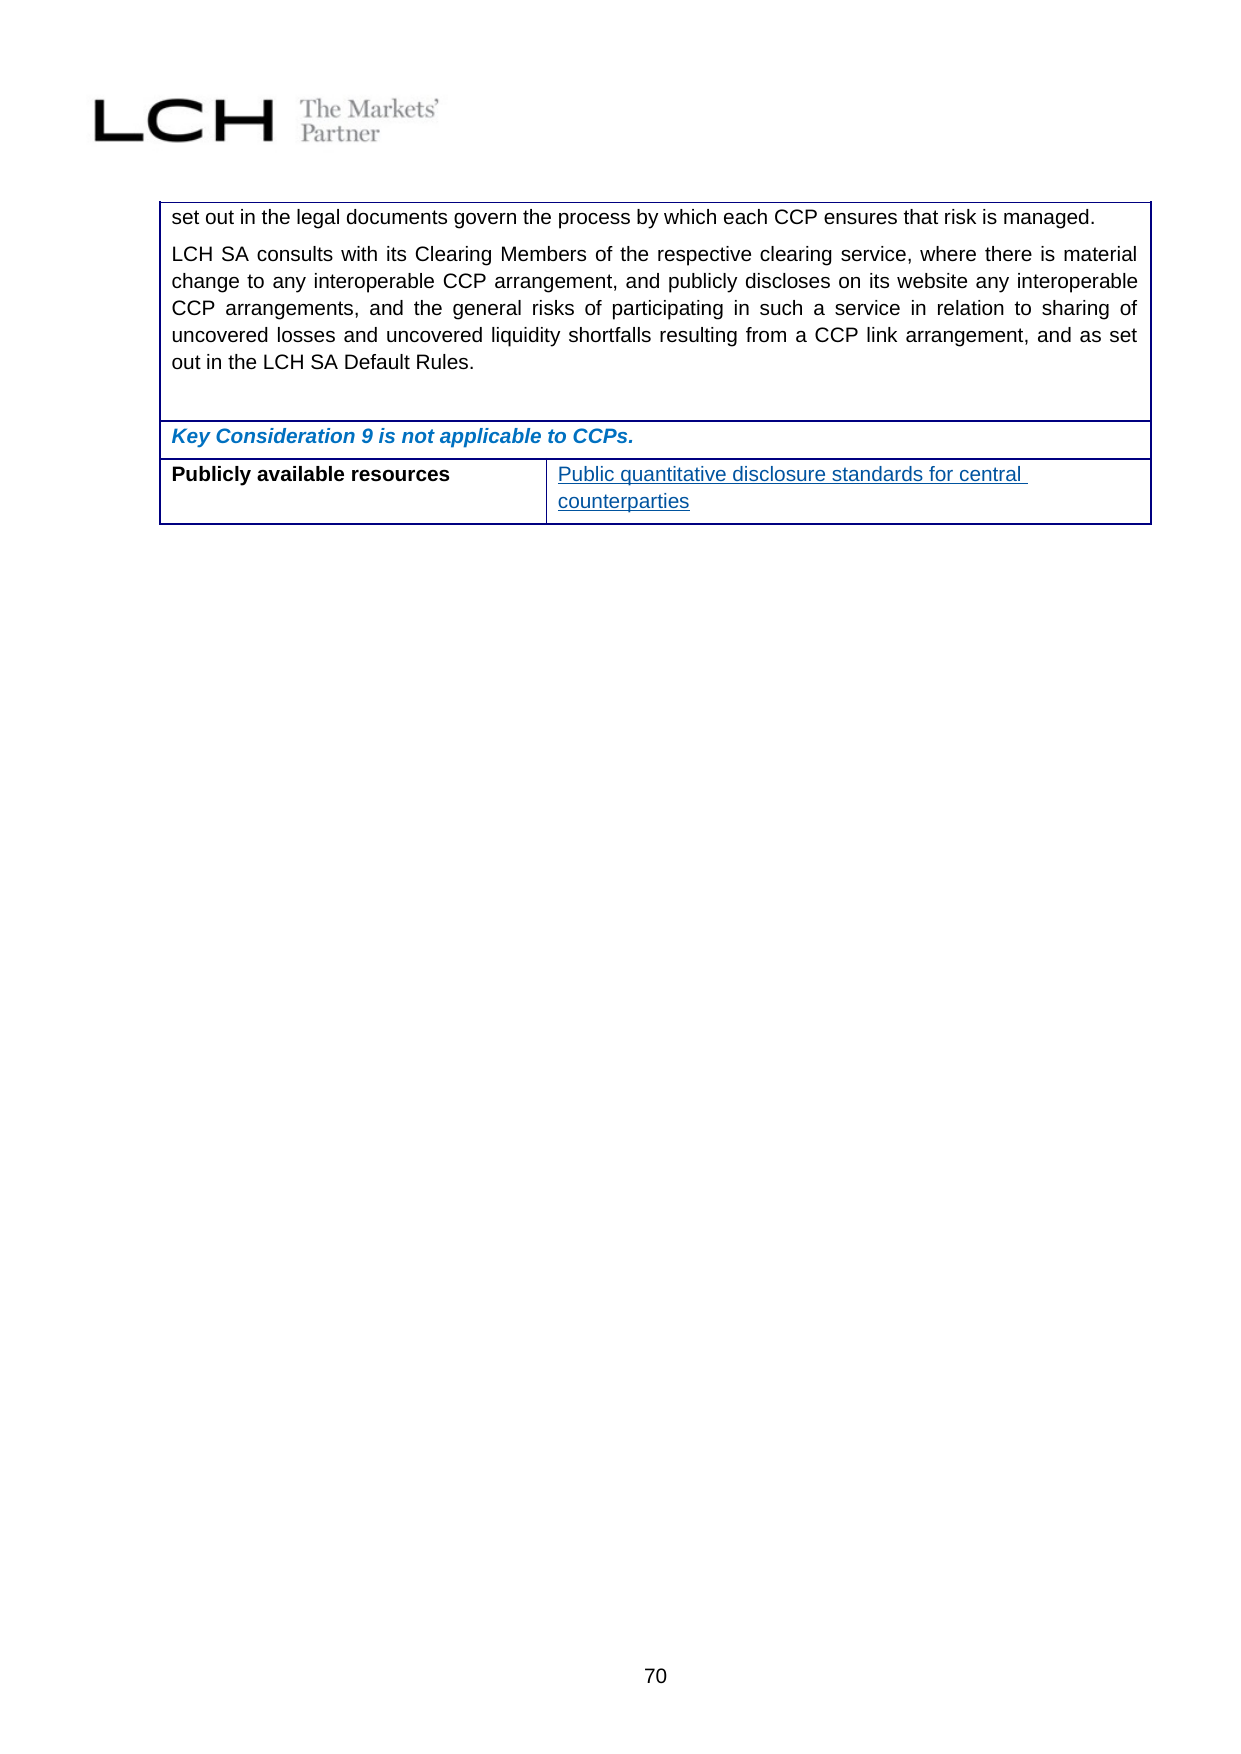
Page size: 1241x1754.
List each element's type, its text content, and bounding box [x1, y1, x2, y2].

table_cell Publicly available resources [161, 460, 546, 523]
table_cell Key Consideration 9 is not applicable to CCPs. [161, 422, 1150, 458]
table_cell Public quantitative disclosure standards for central counterparties [547, 460, 1150, 523]
picture [73, 83, 475, 174]
